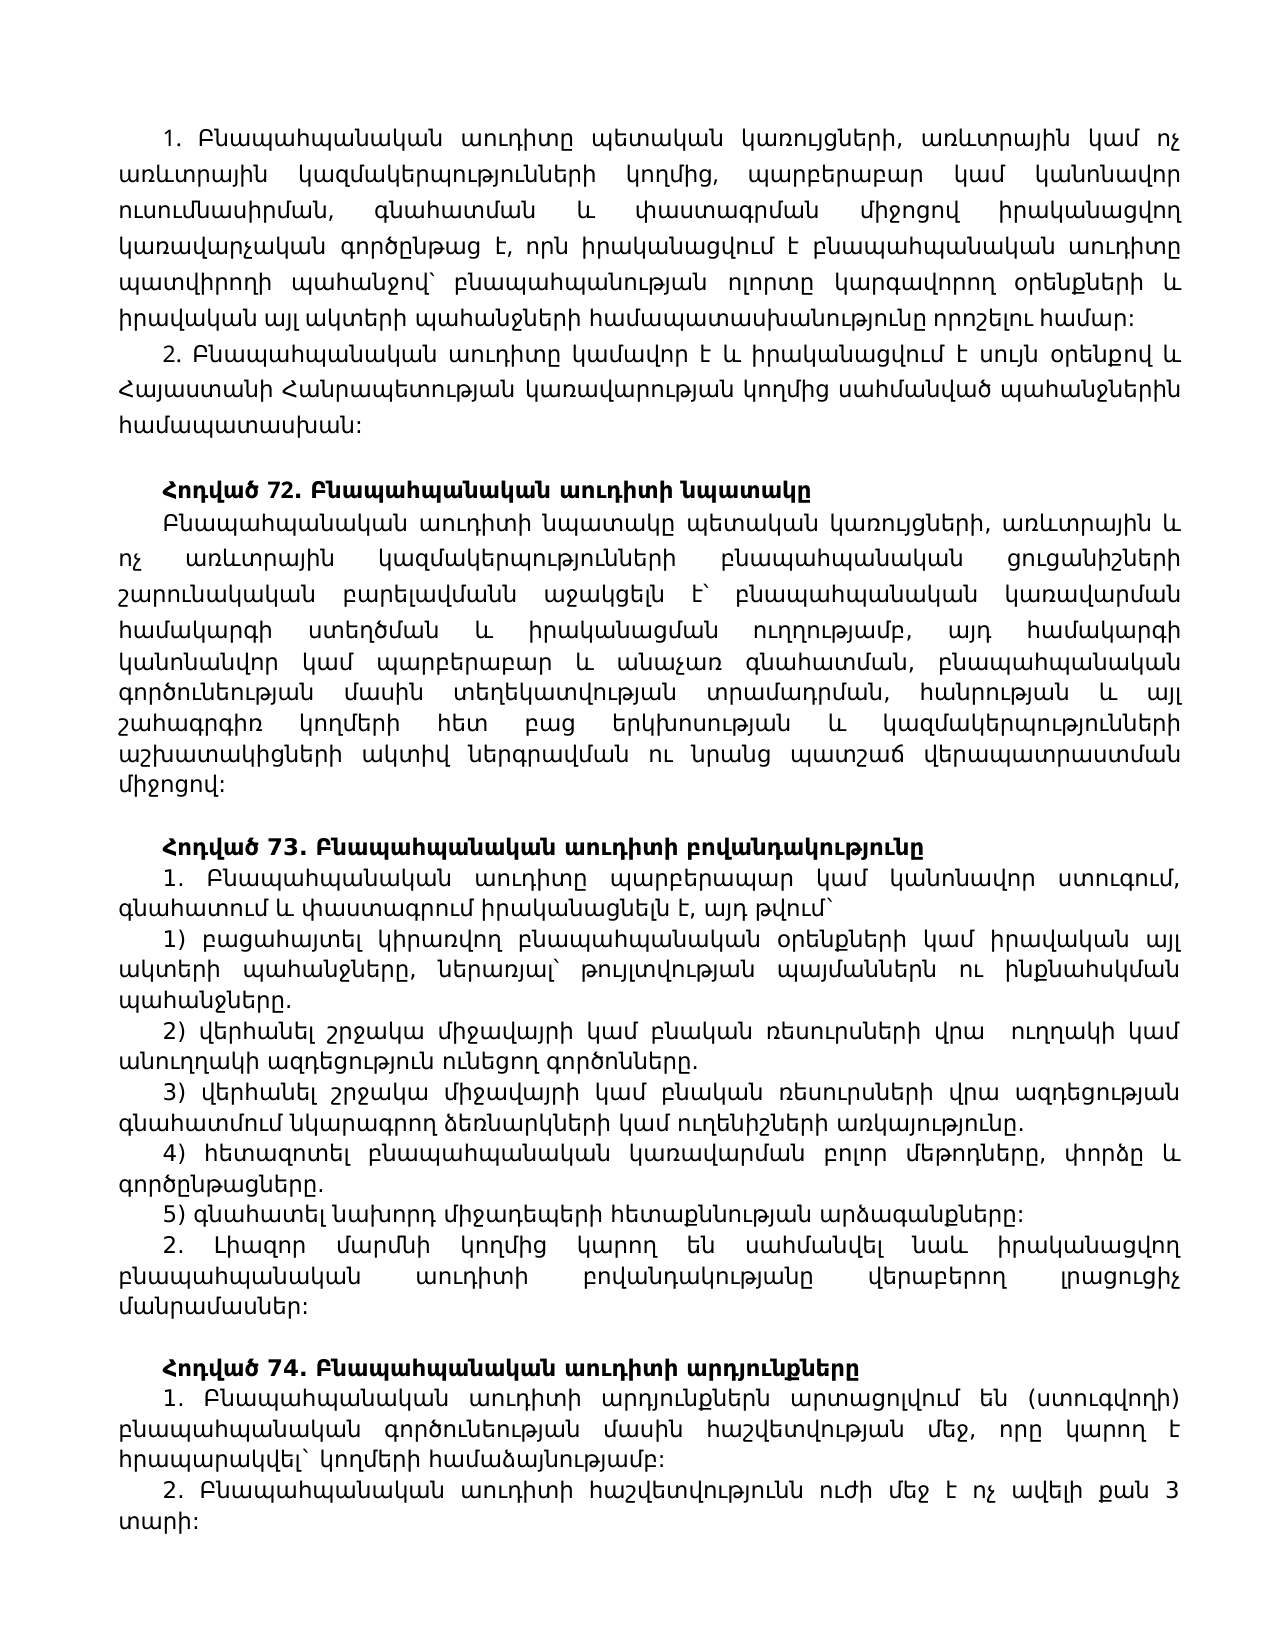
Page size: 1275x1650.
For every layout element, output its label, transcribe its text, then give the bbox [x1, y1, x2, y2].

text 4) հետազոտել բնապահպանական կառավարման բոլոր մեթոդները, փորձը և գործընթացները. [118, 1140, 1181, 1198]
text Հոդված 74. Բնապահպանական աուդիտի արդյունքները [118, 1355, 1181, 1381]
list 2. Բնապահպանական աուդիտի հաշվետվությունն ուժի մեջ է ոչ ավելի քան 3 տարի: [118, 1477, 1181, 1534]
text 3) վերհանել շրջակա միջավայրի կամ բնական ռեսուրսների վրա ազդեցության գնահատմում նկարագրող ձեռնարկների կամ ուղենիշների առկայությունը. [118, 1079, 1181, 1136]
text 1. Բնապահպանական աուդիտը պարբերապար կամ կանոնավոր ստուգում, գնահատում և փաստագրում իրականացնելն է, այդ թվում` [118, 865, 1181, 922]
text Հոդված 73. Բնապահպանական աուդիտի բովանդակությունը [118, 834, 1181, 861]
text 5) գնահատել նախորդ միջադեպերի հետաքննության արձագանքները: [118, 1202, 1181, 1228]
list 1. Բնապահպանական աուդիտի արդյունքներն արտացոլվում են (ստուգվողի) բնապահպանական գործունեության մասին հաշվետվության մեջ, որը կարող է հրապարակվել` կողմերի համաձայնությամբ: [118, 1385, 1181, 1473]
text Հոդված 72. Բնապահպանական աուդիտի նպատակը [118, 474, 1181, 506]
text 1) բացահայտել կիրառվող բնապահպանական օրենքների կամ իրավական այլ ակտերի պահանջները, ներառյալ՝ թույլտվության պայմաններն ու ինքնահսկման պահանջները. [118, 926, 1181, 1014]
list 2. Բնապահպանական աուդիտը կամավոր է և իրականացվում է սույն օրենքով և Հայաստանի Հանրապետության կառավարության կողմից սահմանված պահանջներին համապատասխան: [118, 337, 1181, 441]
text 2. Լիազոր մարմնի կողմից կարող են սահմանվել նաև իրականացվող բնապահպանական աուդիտի բովանդակությանը վերաբերող լրացուցիչ մանրամասներ: [118, 1232, 1181, 1320]
list 1. Բնապահպանական աուդիտը պետական կառույցների, առևտրային կամ ոչ առևտրային կազմակերպությունների կողմից, պարբերաբար կամ կանոնավոր ուսումնասիրման, գնահատման և փաստագրման միջոցով իրականացվող կառավարչական գործընթաց է, որն իրականացվում է բնապահպանական աուդիտը պատվիրողի պահանջով` բնապահպանության ոլորտը կարգավորող օրենքների և իրավական այլ ակտերի պահանջների համապատասխանությունը որոշելու համար: [118, 122, 1181, 333]
text Բնապահպանական աուդիտի նպատակը պետական կառույցների, առևտրային և ոչ առևտրային կազմակերպությունների բնապահպանական ցուցանիշների շարունակական բարելավմանն աջակցելն է՝ բնապահպանական կառավարման համակարգի ստեղծման և իրականացման ուղղությամբ, այդ համակարգի կանոնանվոր կամ պարբերաբար և անաչառ գնահատման, բնապահպանական գործունեության մասին տեղեկատվության տրամադրման, հանրության և այլ շահագրգիռ կողմերի հետ բաց երկխոսության և կազմակերպությունների աշխատակիցների ակտիվ ներգրավման ու նրանց պատշաճ վերապատրաստման միջոցով: [118, 510, 1181, 798]
text 2) վերհանել շրջակա միջավայրի կամ բնական ռեսուրսների վրա ուղղակի կամ անուղղակի ազդեցություն ունեցող գործոնները. [118, 1018, 1181, 1075]
